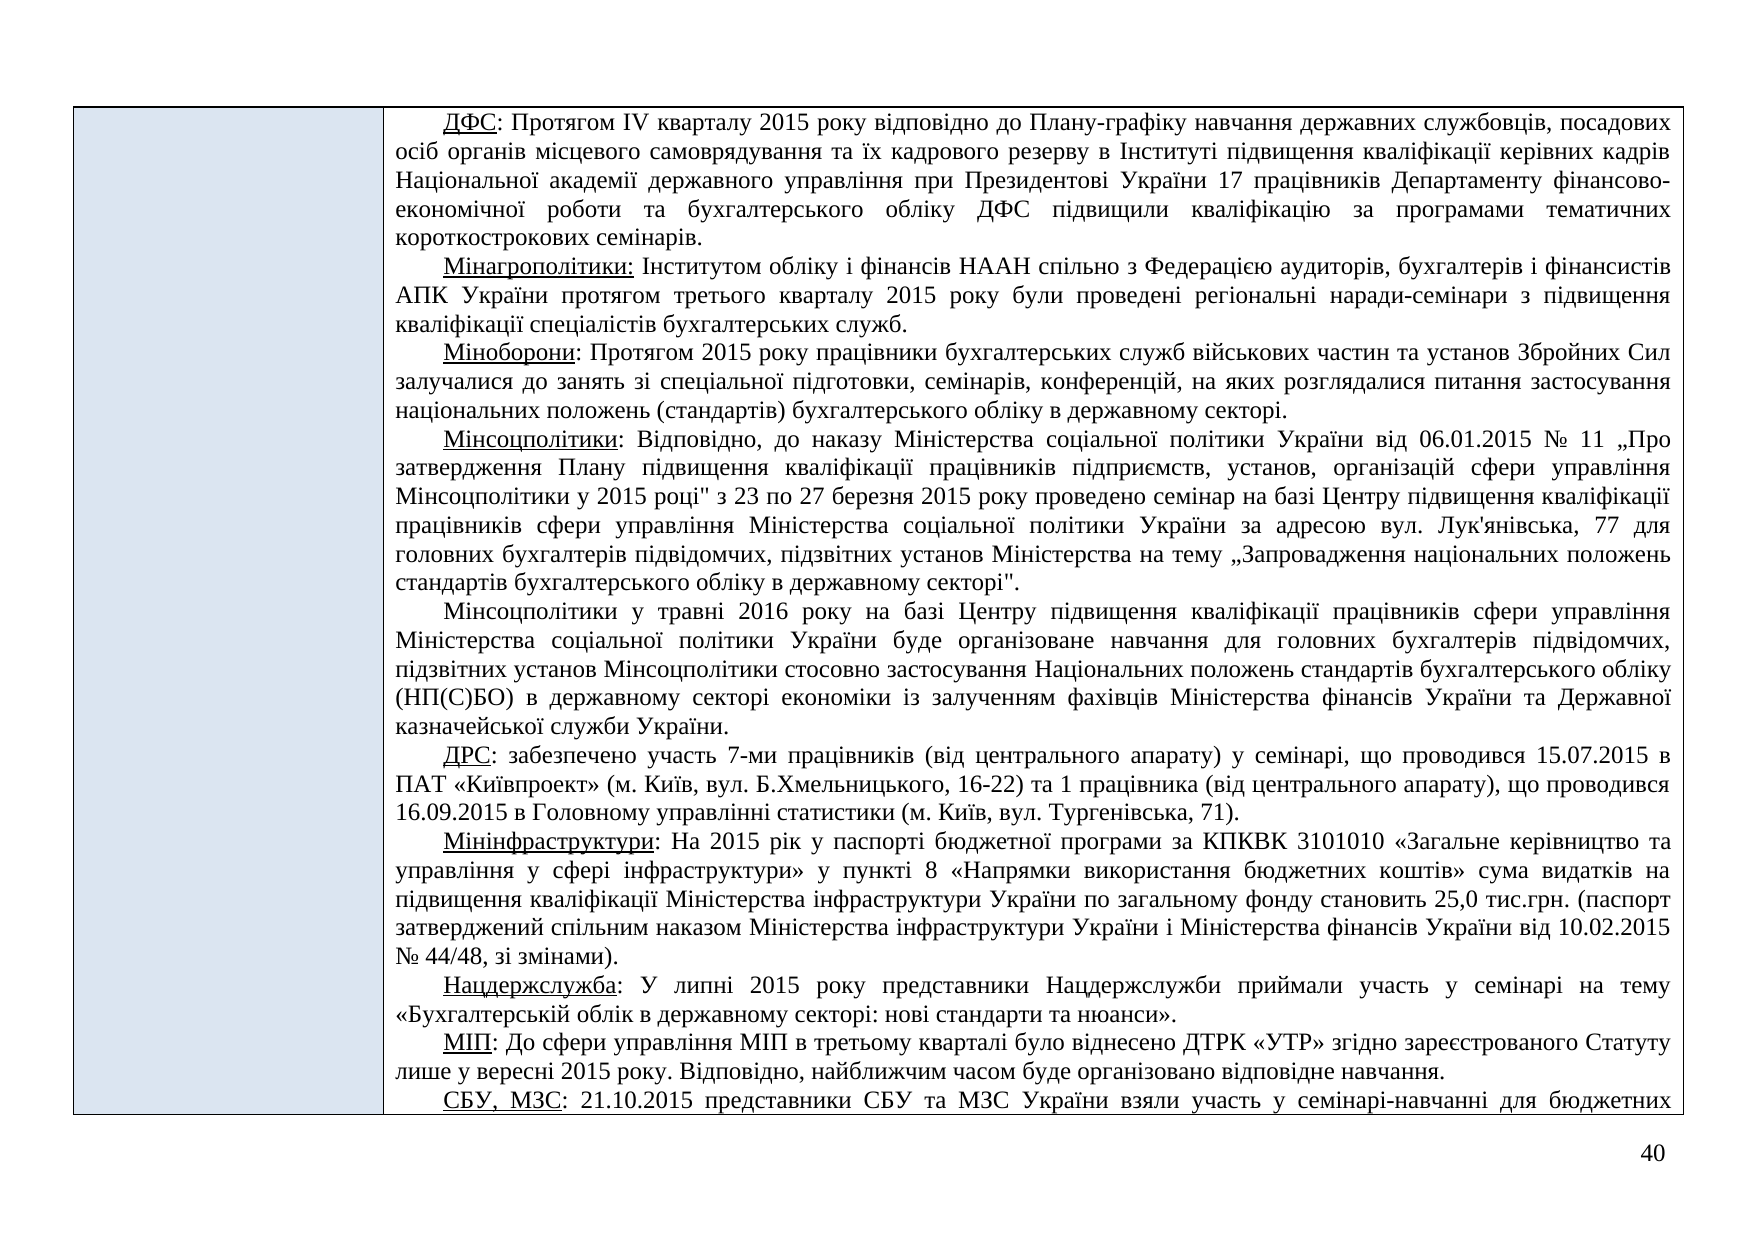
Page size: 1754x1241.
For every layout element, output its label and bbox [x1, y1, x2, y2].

table_cell [384, 108, 1683, 1114]
table_cell [74, 108, 383, 1114]
